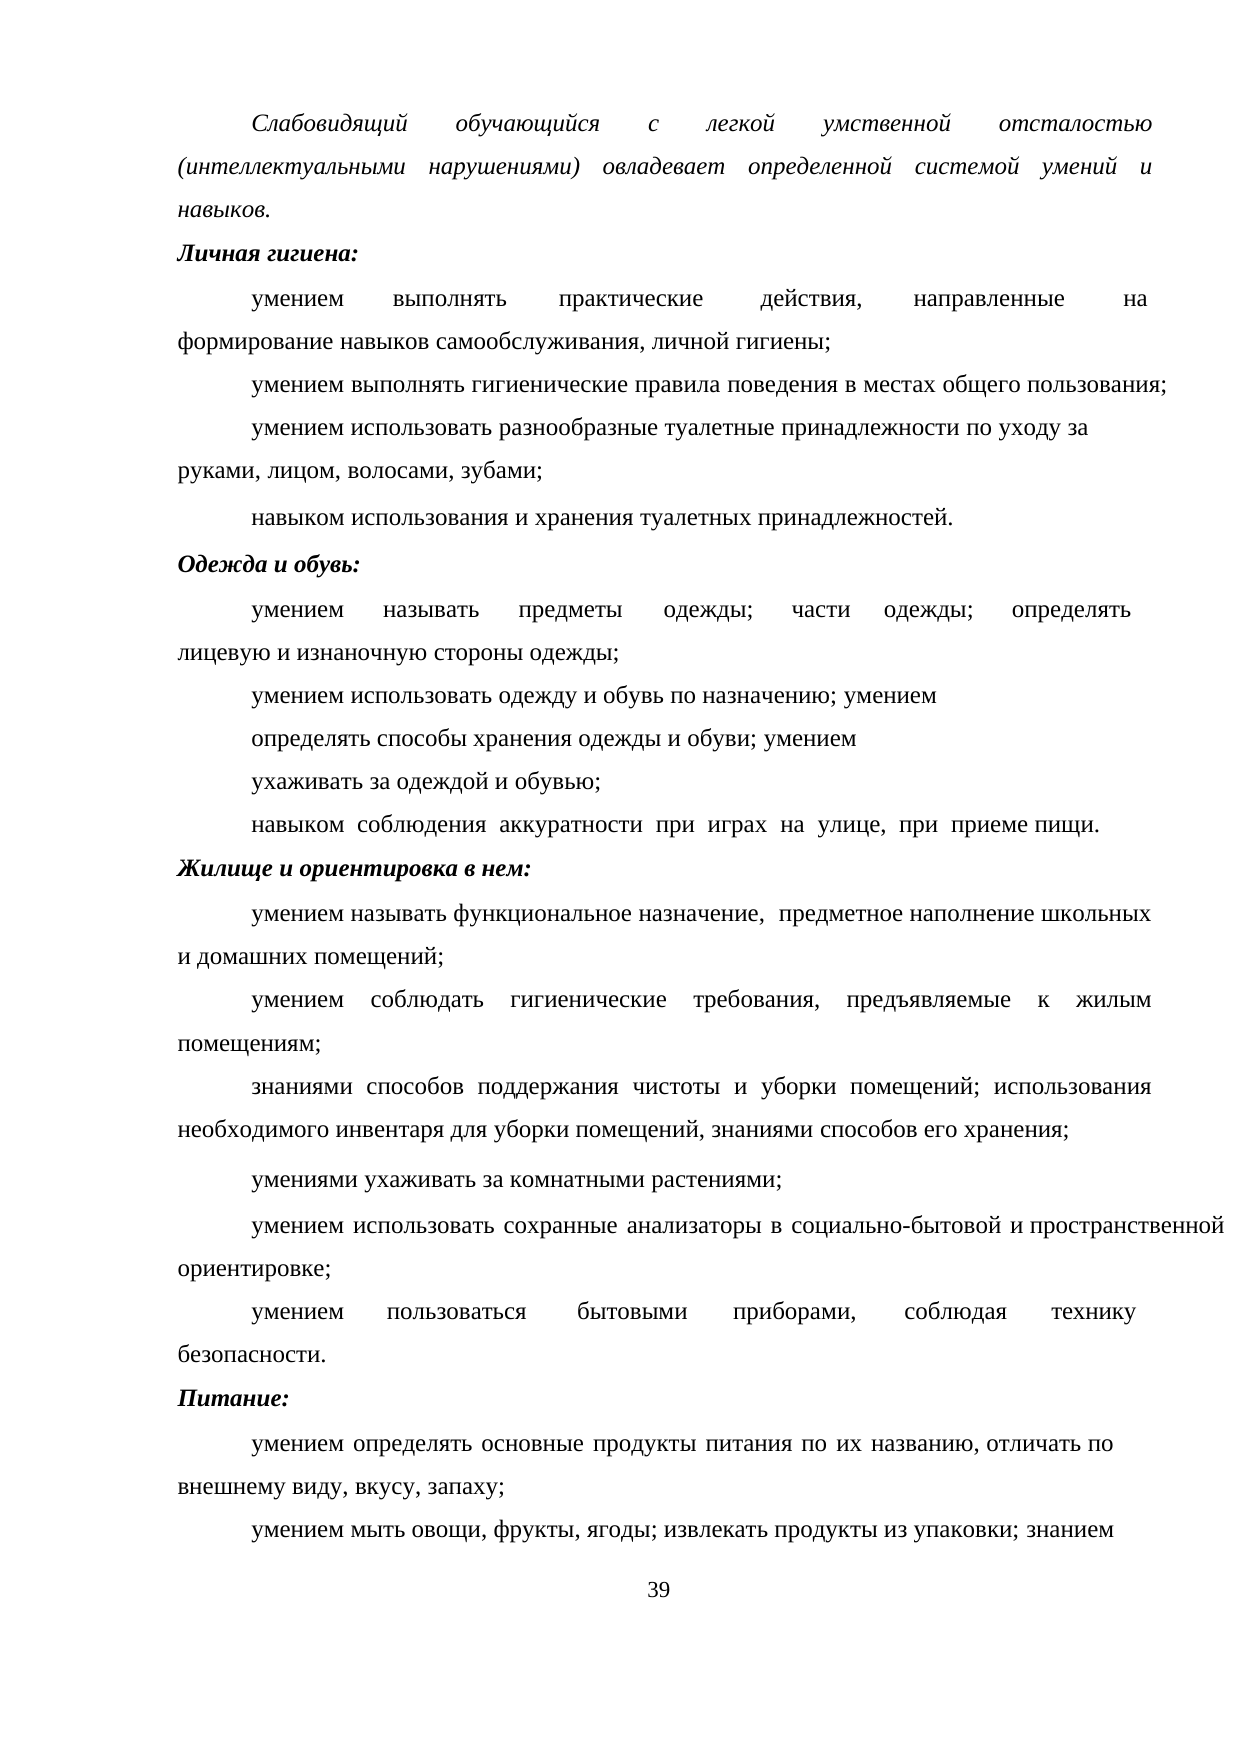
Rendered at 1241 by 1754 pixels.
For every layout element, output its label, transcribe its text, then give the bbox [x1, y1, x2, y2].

text умениями ухаживать за комнатными растениями; [251, 1164, 1240, 1193]
text Питание: [177, 1383, 1240, 1412]
text умением выполнять гигиенические правила поведения в местах общего пользования; [177, 369, 1240, 398]
text умением называть функциональное назначение, предметное наполнение школьных и домашних помещений; [177, 898, 1152, 970]
text умением пользоваться бытовыми приборами, соблюдая технику безопасности. [177, 1296, 1152, 1368]
text умением выполнять практические действия, направленные на формирование навыков самообслуживания, личной гигиены; [177, 283, 1152, 354]
text умением соблюдать гигиенические требования, предъявляемые к жилым помещениям; [177, 984, 1151, 1056]
text Личная гигиена: [177, 238, 1240, 267]
text умением определять основные продукты питания по их названию, отличать по внешнему виду, вкусу, запаху; [177, 1428, 1152, 1500]
text Жилище и ориентировка в нем: [177, 853, 1240, 882]
text знаниями способов поддержания чистоты и уборки помещений; использования необходимого инвентаря для уборки помещений, знаниями способов его хранения; [177, 1071, 1151, 1143]
text Одежда и обувь: [177, 549, 1240, 578]
text навыком соблюдения аккуратности при играх на улице, при приеме пищи. [177, 809, 1152, 838]
text умением использовать сохранные анализаторы в социально-бытовой и пространственной ориентировке; [177, 1210, 1240, 1282]
text навыком использования и хранения туалетных принадлежностей. [251, 498, 1240, 532]
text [251, 1514, 1151, 1543]
text умением использовать разнообразные туалетные принадлежности по уходу за руками, лицом, волосами, зубами; [177, 412, 1152, 484]
text умением называть предметы одежды; части одежды; определять лицевую и изнаночную стороны одежды; [177, 594, 1152, 666]
text умением использовать одежду и обувь по назначению; умением определять способы хранения одежды и обуви; умением ухаживать за одеждой и обувью; [251, 680, 959, 795]
text Слабовидящий обучающийся с легкой умственной отсталостью (интеллектуальными нарушениями) овладевает определенной системой умений и навыков. [177, 108, 1152, 223]
